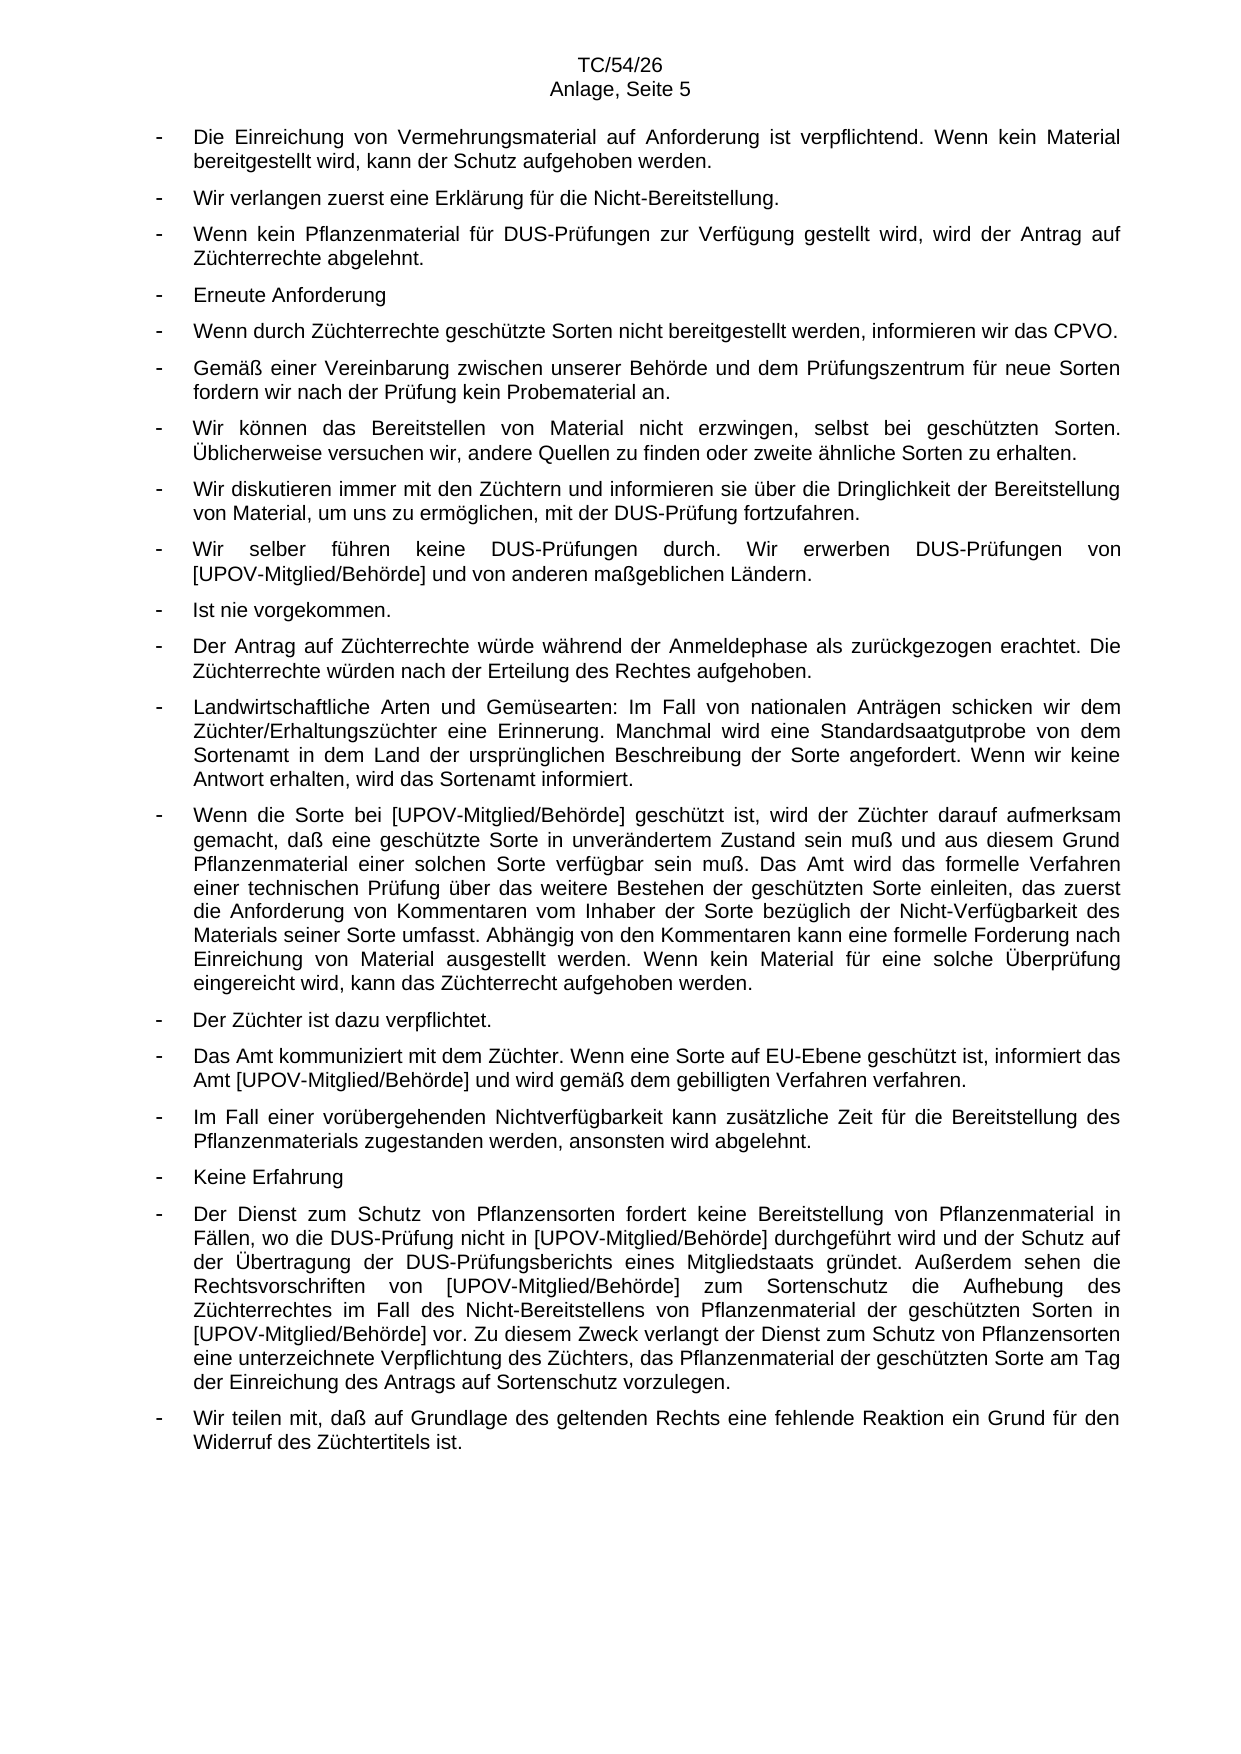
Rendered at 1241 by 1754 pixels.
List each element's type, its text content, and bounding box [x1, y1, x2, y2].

list Wir teilen mit, daß auf Grundlage des geltenden Rechts eine fehlende Reaktion ein Grund für den Widerruf des Züchtertitels ist. [156, 1406, 1122, 1454]
list Wir verlangen zuerst eine Erklärung für die Nicht-Bereitstellung. [156, 186, 1122, 209]
list Gemäß einer Vereinbarung zwischen unserer Behörde und dem Prüfungszentrum für neue Sorten fordern wir nach der Prüfung kein Probematerial an. [156, 356, 1122, 404]
list Keine Erfahrung [156, 1165, 1122, 1189]
list Wenn die Sorte bei [UPOV-Mitglied/Behörde] geschützt ist, wird der Züchter darauf aufmerksam gemacht, daß eine geschützte Sorte in unverändertem Zustand sein muß und aus diesem Grund Pflanzenmaterial einer solchen Sorte verfügbar sein muß. Das Amt wird das formelle Verfahren einer technischen Prüfung über das weitere Bestehen der geschützten Sorte einleiten, das zuerst die Anforderung von Kommentaren vom Inhaber der Sorte bezüglich der Nicht-Verfügbarkeit des Materials seiner Sorte umfasst. Abhängig von den Kommentaren kann eine formelle Forderung nach Einreichung von Material ausgestellt werden. Wenn kein Material für eine solche Überprüfung eingereicht wird, kann das Züchterrecht aufgehoben werden. [156, 803, 1122, 995]
list Wir selber führen keine DUS-Prüfungen durch. Wir erwerben DUS-Prüfungen von [UPOV-Mitglied/Behörde] und von anderen maßgeblichen Ländern. [155, 537, 1122, 585]
list Das Amt kommuniziert mit dem Züchter. Wenn eine Sorte auf EU-Ebene geschützt ist, informiert das Amt [UPOV-Mitglied/Behörde] und wird gemäß dem gebilligten Verfahren verfahren. [156, 1044, 1122, 1092]
list Wenn kein Pflanzenmaterial für DUS-Prüfungen zur Verfügung gestellt wird, wird der Antrag auf Züchterrechte abgelehnt. [156, 222, 1122, 270]
list Der Dienst zum Schutz von Pflanzensorten fordert keine Bereitstellung von Pflanzenmaterial in Fällen, wo die DUS-Prüfung nicht in [UPOV-Mitglied/Behörde] durchgeführt wird und der Schutz auf der Übertragung der DUS-Prüfungsberichts eines Mitgliedstaats gründet. Außerdem sehen die Rechtsvorschriften von [UPOV-Mitglied/Behörde] zum Sortenschutz die Aufhebung des Züchterrechtes im Fall des Nicht-Bereitstellens von Pflanzenmaterial der geschützten Sorten in [UPOV-Mitglied/Behörde] vor. Zu diesem Zweck verlangt der Dienst zum Schutz von Pflanzensorten eine unterzeichnete Verpflichtung des Züchters, das Pflanzenmaterial der geschützten Sorte am Tag der Einreichung des Antrags auf Sortenschutz vorzulegen. [156, 1202, 1122, 1393]
list Der Züchter ist dazu verpflichtet. [155, 1008, 1122, 1032]
list Im Fall einer vorübergehenden Nichtverfügbarkeit kann zusätzliche Zeit für die Bereitstellung des Pflanzenmaterials zugestanden werden, ansonsten wird abgelehnt. [156, 1105, 1122, 1153]
list Die Einreichung von Vermehrungsmaterial auf Anforderung ist verpflichtend. Wenn kein Material bereitgestellt wird, kann der Schutz aufgehoben werden. [156, 125, 1122, 173]
list Erneute Anforderung [156, 283, 1122, 307]
list Ist nie vorgekommen. [155, 598, 1122, 622]
list Landwirtschaftliche Arten und Gemüsearten: Im Fall von nationalen Anträgen schicken wir dem Züchter/Erhaltungszüchter eine Erinnerung. Manchmal wird eine Standardsaatgutprobe von dem Sortenamt in dem Land der ursprünglichen Beschreibung der Sorte angefordert. Wenn wir keine Antwort erhalten, wird das Sortenamt informiert. [156, 695, 1122, 791]
list Wir diskutieren immer mit den Züchtern und informieren sie über die Dringlichkeit der Bereitstellung von Material, um uns zu ermöglichen, mit der DUS-Prüfung fortzufahren. [156, 477, 1122, 525]
list Wir können das Bereitstellen von Material nicht erzwingen, selbst bei geschützten Sorten. Üblicherweise versuchen wir, andere Quellen zu finden oder zweite ähnliche Sorten zu erhalten. [155, 416, 1122, 464]
list Wenn durch Züchterrechte geschützte Sorten nicht bereitgestellt werden, informieren wir das CPVO. [156, 319, 1122, 343]
list Der Antrag auf Züchterrechte würde während der Anmeldephase als zurückgezogen erachtet. Die Züchterrechte würden nach der Erteilung des Rechtes aufgehoben. [155, 634, 1122, 682]
